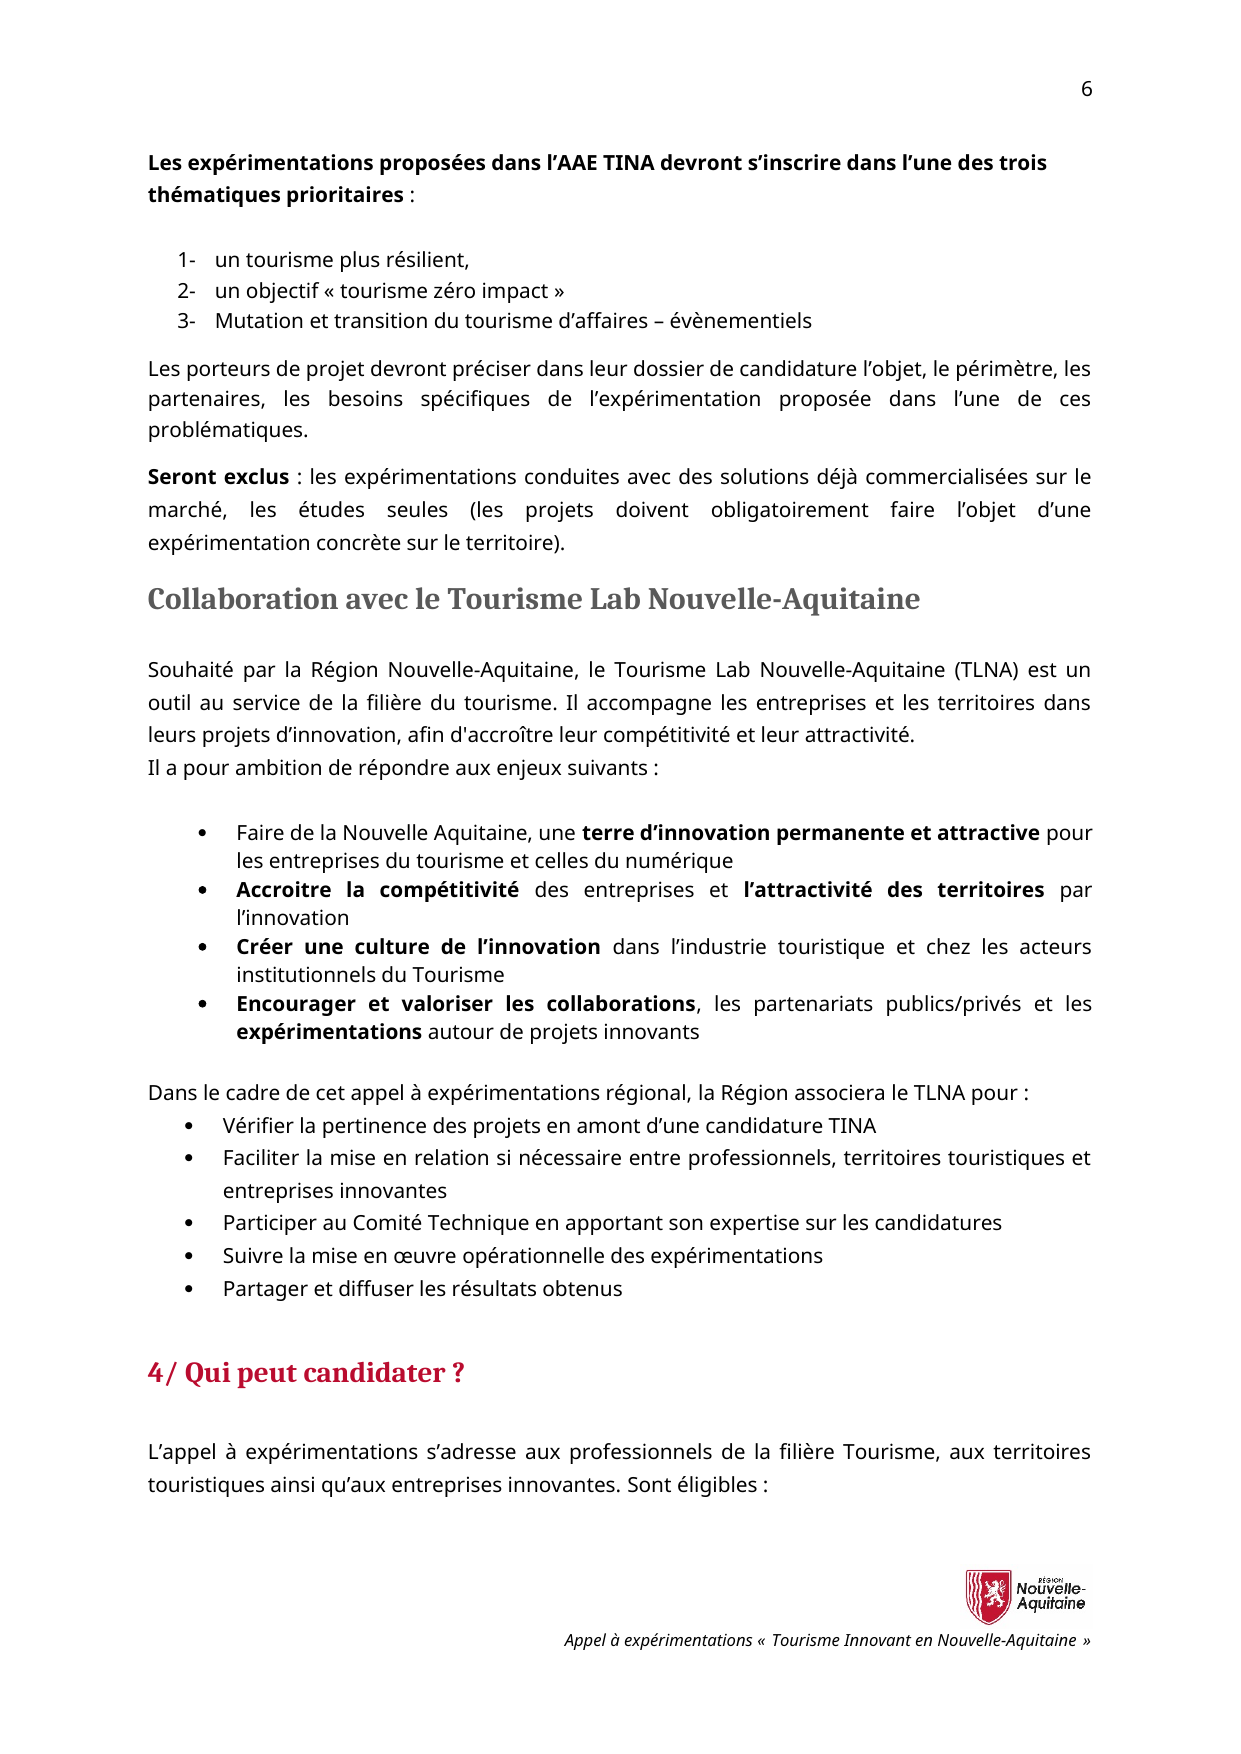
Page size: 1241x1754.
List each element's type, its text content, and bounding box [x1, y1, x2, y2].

text Les porteurs de projet devront préciser dans leur dossier de candidature l’objet, le périmètre, les partenaires, les besoins spécifiques de l’expérimentation proposée dans l’une de ces problématiques. [148, 354, 1093, 444]
list Participer au Comité Technique en apportant son expertise sur les candidatures [185, 1208, 1093, 1237]
list Faciliter la mise en relation si nécessaire entre professionnels, territoires touristiques et entreprises innovantes [185, 1143, 1093, 1204]
text L’appel à expérimentations s’adresse aux professionnels de la filière Tourisme, aux territoires touristiques ainsi qu’aux entreprises innovantes. Sont éligibles : [148, 1437, 1093, 1498]
text Les expérimentations proposées dans l’AAE TINA devront s’inscrire dans l’une des trois thématiques prioritaires : [148, 148, 1093, 209]
list Vérifier la pertinence des projets en amont d’une candidature TINA [185, 1111, 1093, 1139]
list Encourager et valoriser les collaborations, les partenariats publics/privés et les expérimentations autour de projets innovants [199, 989, 1093, 1046]
list Créer une culture de l’innovation dans l’industrie touristique et chez les acteurs institutionnels du Tourisme [199, 932, 1093, 989]
list Faire de la Nouvelle Aquitaine, une terre d’innovation permanente et attractive pour les entreprises du tourisme et celles du numérique [199, 818, 1093, 875]
subtitle 4/ Qui peut candidater ? [148, 1356, 1093, 1390]
text Dans le cadre de cet appel à expérimentations régional, la Région associera le TLNA pour : [148, 1078, 1093, 1107]
text Collaboration avec le Tourisme Lab Nouvelle-Aquitaine [148, 581, 1093, 617]
list un tourisme plus résilient, [177, 245, 1093, 274]
list Mutation et transition du tourisme d’affaires – évènementiels [177, 307, 1093, 335]
text Il a pour ambition de répondre aux enjeux suivants : [148, 753, 1093, 781]
list un objectif « tourisme zéro impact » [177, 276, 1093, 304]
list Accroitre la compétitivité des entreprises et l’attractivité des territoires par l’innovation [199, 875, 1093, 932]
picture [960, 1564, 1093, 1629]
text Souhaité par la Région Nouvelle-Aquitaine, le Tourisme Lab Nouvelle-Aquitaine (TLNA) est un outil au service de la filière du tourisme. Il accompagne les entreprises et les territoires dans leurs projets d’innovation, afin d'accroître leur compétitivité et leur attractivité. [148, 655, 1093, 749]
list Suivre la mise en œuvre opérationnelle des expérimentations [185, 1241, 1093, 1269]
list Partager et diffuser les résultats obtenus [185, 1274, 1093, 1302]
text Seront exclus : les expérimentations conduites avec des solutions déjà commercialisées sur le marché, les études seules (les projets doivent obligatoirement faire l’objet d’une expérimentation concrète sur le territoire). [148, 462, 1093, 556]
